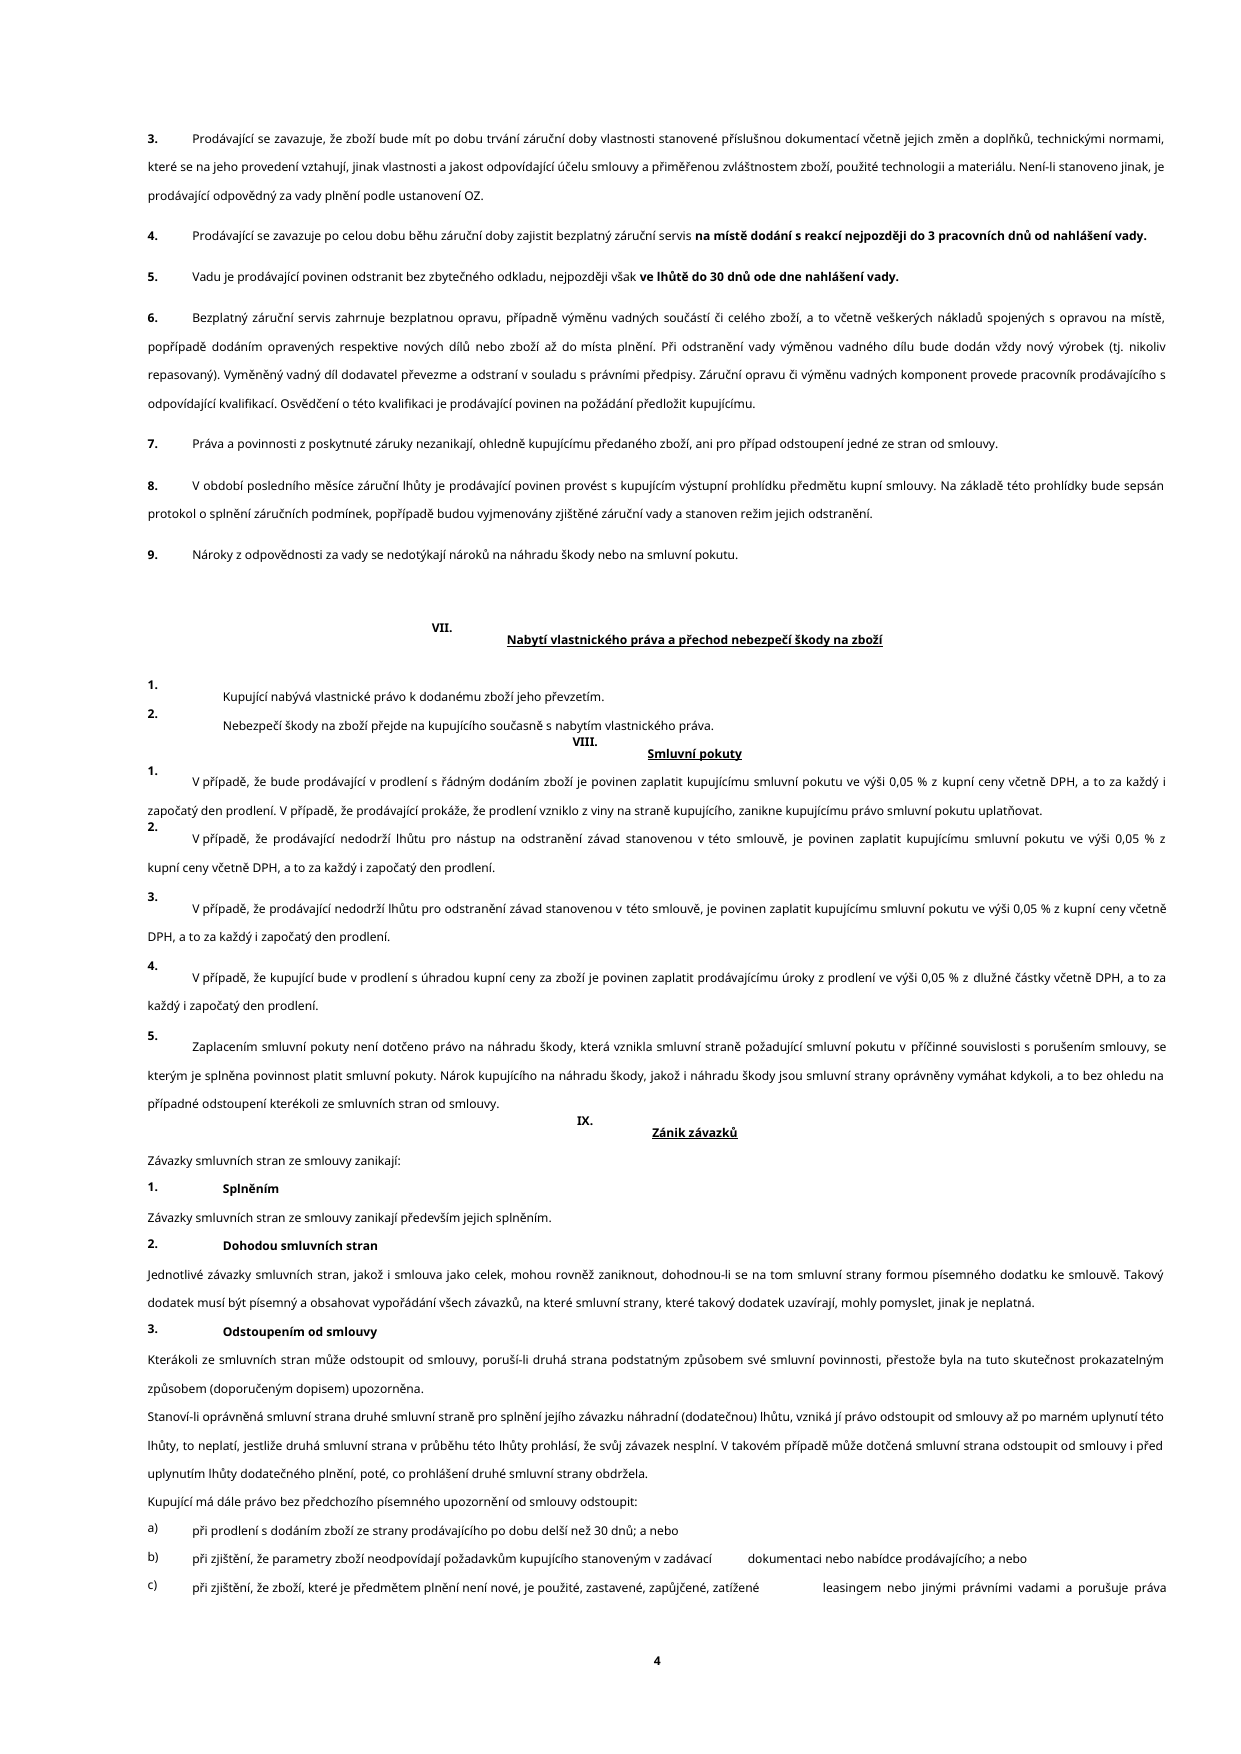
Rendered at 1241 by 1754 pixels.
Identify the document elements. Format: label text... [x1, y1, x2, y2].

list Odstoupením od smlouvy [147, 1311, 1167, 1340]
list Smluvní pokuty [147, 733, 1167, 762]
list Dohodou smluvních stran [147, 1226, 1167, 1254]
text Stanoví-li oprávněná smluvní strana druhé smluvní straně pro splnění jejího závazku náhradní (dodatečnou) lhůtu, vzniká jí právo odstoupit od smlouvy až po marném uplynutí této lhůty, to neplatí, jestliže druhá smluvní strana v průběhu této lhůty prohlásí, že svůj závazek nesplní. V takovém případě může dotčená smluvní strana odstoupit od smlouvy i před uplynutím lhůty dodatečného plnění, poté, co prohlášení druhé smluvní strany obdržela. [147, 1397, 1167, 1482]
text Závazky smluvních stran ze smlouvy zanikají především jejich splněním. [147, 1198, 1167, 1226]
list Nabytí vlastnického práva a přechod nebezpečí škody na zboží [147, 620, 1167, 648]
list Kupující nabývá vlastnické právo k dodanému zboží jeho převzetím. [147, 677, 1167, 705]
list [147, 1567, 1167, 1596]
text Kupující má dále právo bez předchozího písemného upozornění od smlouvy odstoupit: [147, 1482, 1167, 1510]
list Vadu je prodávající povinen odstranit bez zbytečného odkladu, nejpozději však ve lhůtě do 30 dnů ode dne nahlášení vady. [147, 257, 1167, 285]
text Kterákoli ze smluvních stran může odstoupit od smlouvy, poruší-li druhá strana podstatným způsobem své smluvní povinnosti, přestože byla na tuto skutečnost prokazatelným způsobem (doporučeným dopisem) upozorněna. [147, 1340, 1167, 1397]
list Prodávající se zavazuje, že zboží bude mít po dobu trvání záruční doby vlastnosti stanovené příslušnou dokumentací včetně jejich změn a doplňků, technickými normami, které se na jeho provedení vztahují, jinak vlastnosti a jakost odpovídající účelu smlouvy a přiměřenou zvláštnostem zboží, použité technologii a materiálu. Není-li stanoveno jinak, je prodávající odpovědný za vady plnění podle ustanovení OZ. [147, 118, 1167, 203]
list V případě, že prodávající nedodrží lhůtu pro nástup na odstranění závad stanovenou v této smlouvě, je povinen zaplatit kupujícímu smluvní pokutu ve výši 0,05 % z kupní ceny včetně DPH, a to za každý i započatý den prodlení. [147, 819, 1167, 876]
text Závazky smluvních stran ze smlouvy zanikají: [147, 1141, 1167, 1169]
list Zánik závazků [147, 1112, 1167, 1141]
list při prodlení s dodáním zboží ze strany prodávajícího po dobu delší než 30 dnů; a nebo [147, 1510, 1167, 1539]
list Bezplatný záruční servis zahrnuje bezplatnou opravu, případně výměnu vadných součástí či celého zboží, a to včetně veškerých nákladů spojených s opravou na místě, popřípadě dodáním opravených respektive nových dílů nebo zboží až do místa plnění. Při odstranění vady výměnou vadného dílu bude dodán vždy nový výrobek (tj. nikoliv repasovaný). Vyměněný vadný díl dodavatel převezme a odstraní v souladu s právními předpisy. Záruční opravu či výměnu vadných komponent provede pracovník prodávajícího s odpovídající kvalifikací. Osvědčení o této kvalifikaci je prodávající povinen na požádání předložit kupujícímu. [147, 298, 1167, 412]
list Práva a povinnosti z poskytnuté záruky nezanikají, ohledně kupujícímu předaného zboží, ani pro případ odstoupení jedné ze stran od smlouvy. [147, 424, 1167, 453]
list V případě, že kupující bude v prodlení s úhradou kupní ceny za zboží je povinen zaplatit prodávajícímu úroky z prodlení ve výši 0,05 % z dlužné částky včetně DPH, a to za každý i započatý den prodlení. [147, 958, 1167, 1014]
list V případě, že bude prodávající v prodlení s řádným dodáním zboží je povinen zaplatit kupujícímu smluvní pokutu ve výši 0,05 % z kupní ceny včetně DPH, a to za každý i započatý den prodlení. V případě, že prodávající prokáže, že prodlení vzniklo z viny na straně kupujícího, zanikne kupujícímu právo smluvní pokutu uplatňovat. [147, 762, 1167, 819]
list Prodávající se zavazuje po celou dobu běhu záruční doby zajistit bezplatný záruční servis na místě dodání s reakcí nejpozději do 3 pracovních dnů od nahlášení vady. [147, 216, 1167, 244]
list Splněním [147, 1169, 1167, 1198]
list V případě, že prodávající nedodrží lhůtu pro odstranění závad stanovenou v této smlouvě, je povinen zaplatit kupujícímu smluvní pokutu ve výši 0,05 % z kupní ceny včetně DPH, a to za každý i započatý den prodlení. [147, 888, 1167, 945]
list Zaplacením smluvní pokuty není dotčeno právo na náhradu škody, která vznikla smluvní straně požadující smluvní pokutu v příčinné souvislosti s porušením smlouvy, se kterým je splněna povinnost platit smluvní pokuty. Nárok kupujícího na náhradu škody, jakož i náhradu škody jsou smluvní strany oprávněny vymáhat kdykoli, a to bez ohledu na případné odstoupení kterékoli ze smluvních stran od smlouvy. [147, 1027, 1167, 1112]
list při zjištění, že parametry zboží neodpovídají požadavkům kupujícího stanoveným v zadávací dokumentaci nebo nabídce prodávajícího; a nebo [147, 1539, 1167, 1567]
list Nebezpečí škody na zboží přejde na kupujícího současně s nabytím vlastnického práva. [147, 705, 1167, 733]
text Jednotlivé závazky smluvních stran, jakož i smlouva jako celek, mohou rovněž zaniknout, dohodnou-li se na tom smluvní strany formou písemného dodatku ke smlouvě. Takový dodatek musí být písemný a obsahovat vypořádání všech závazků, na které smluvní strany, které takový dodatek uzavírají, mohly pomyslet, jinak je neplatná. [147, 1254, 1167, 1311]
list Nároky z odpovědnosti za vady se nedotýkají nároků na náhradu škody nebo na smluvní pokutu. [147, 534, 1167, 563]
list V období posledního měsíce záruční lhůty je prodávající povinen provést s kupujícím výstupní prohlídku předmětu kupní smlouvy. Na základě této prohlídky bude sepsán protokol o splnění záručních podmínek, popřípadě budou vyjmenovány zjištěné záruční vady a stanoven režim jejich odstranění. [147, 465, 1167, 522]
